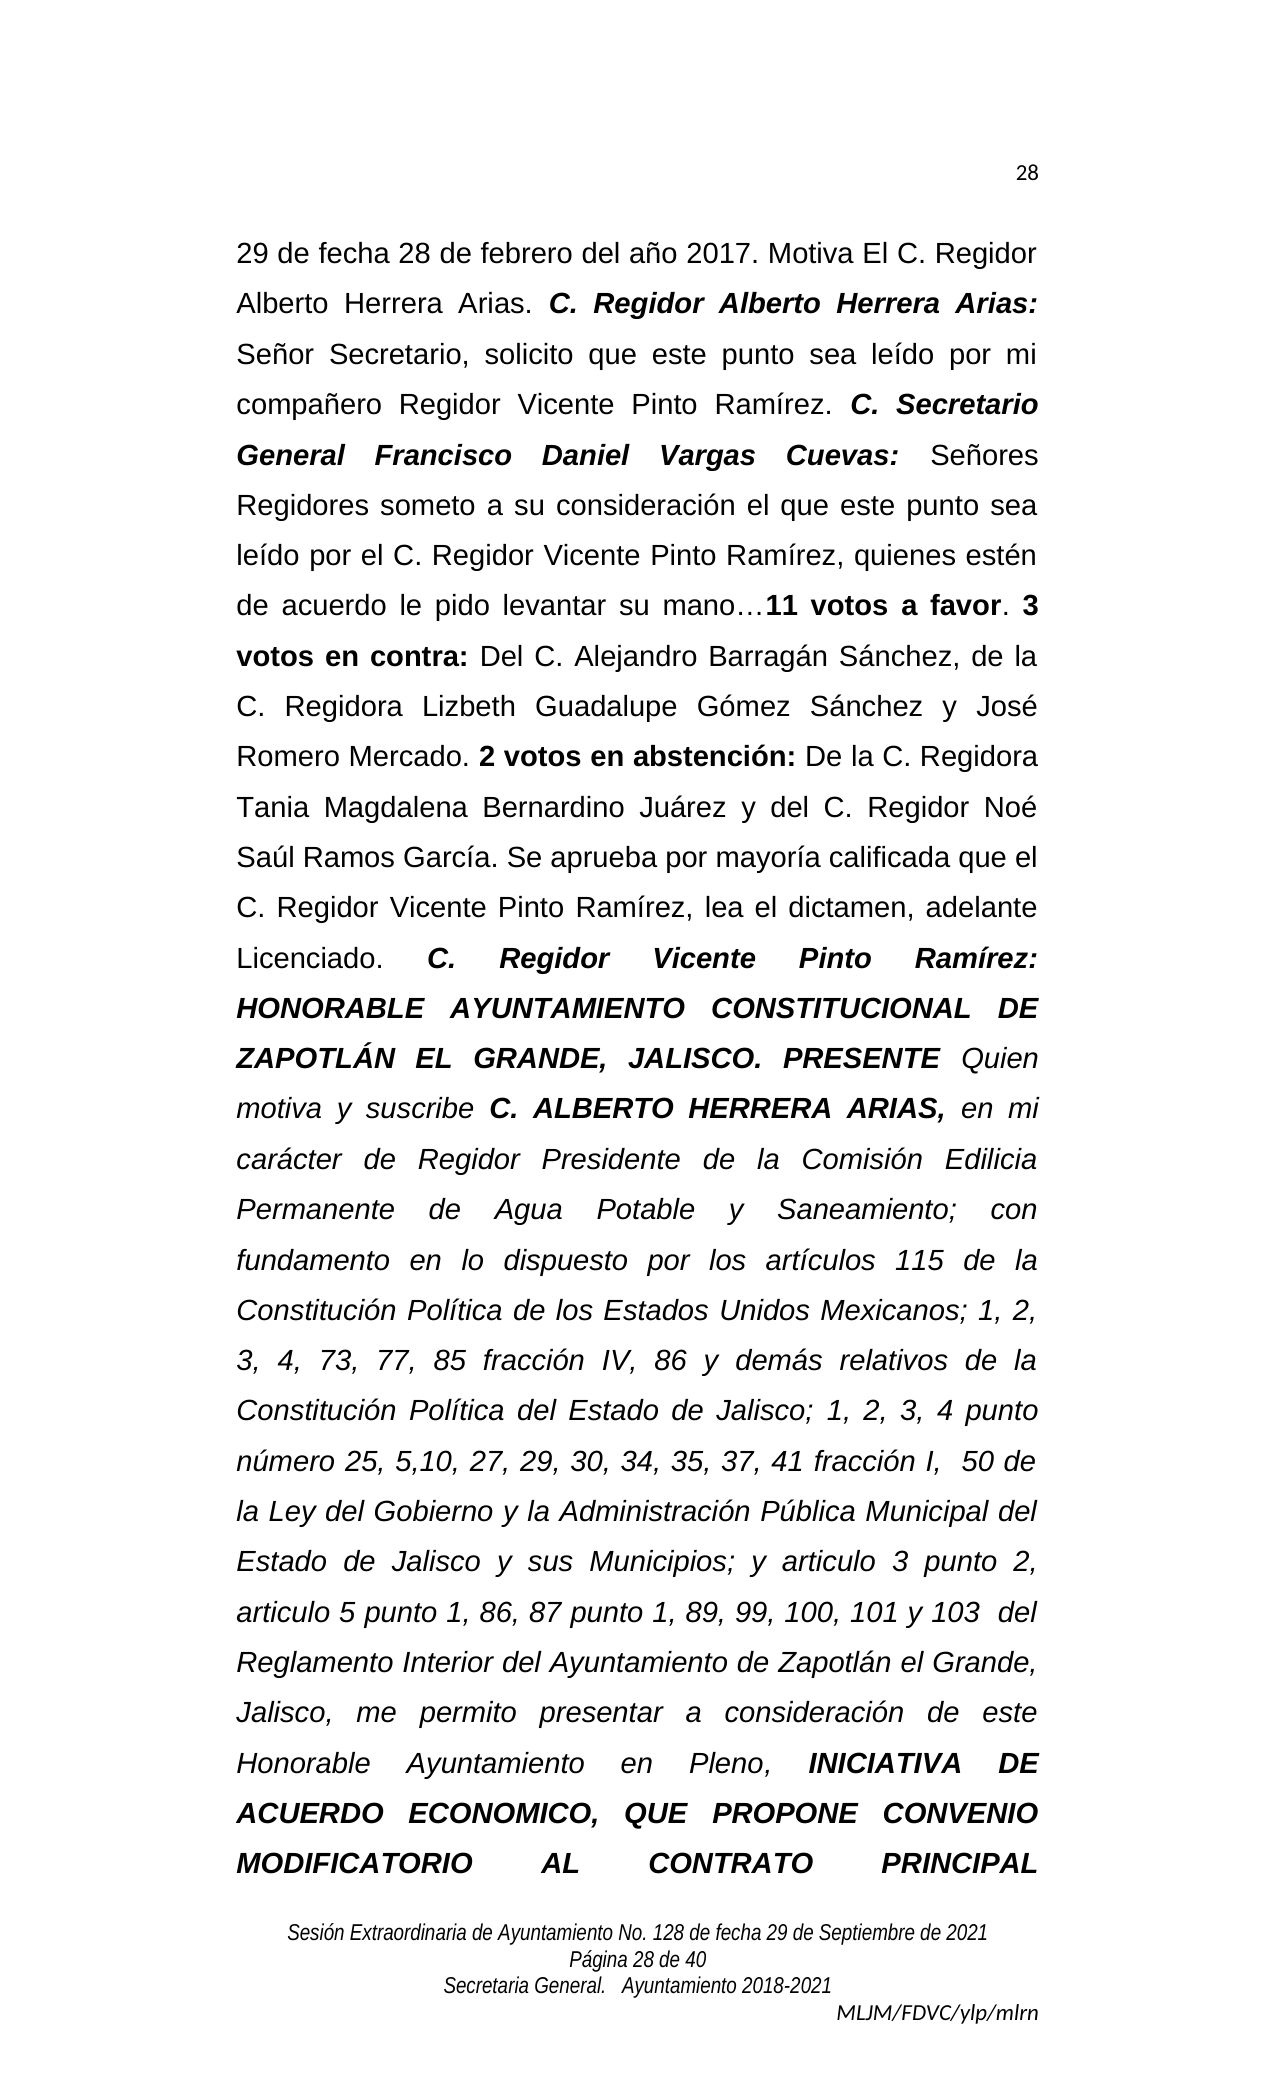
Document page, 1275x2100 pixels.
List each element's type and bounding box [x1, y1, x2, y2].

text [236, 236, 1039, 1880]
